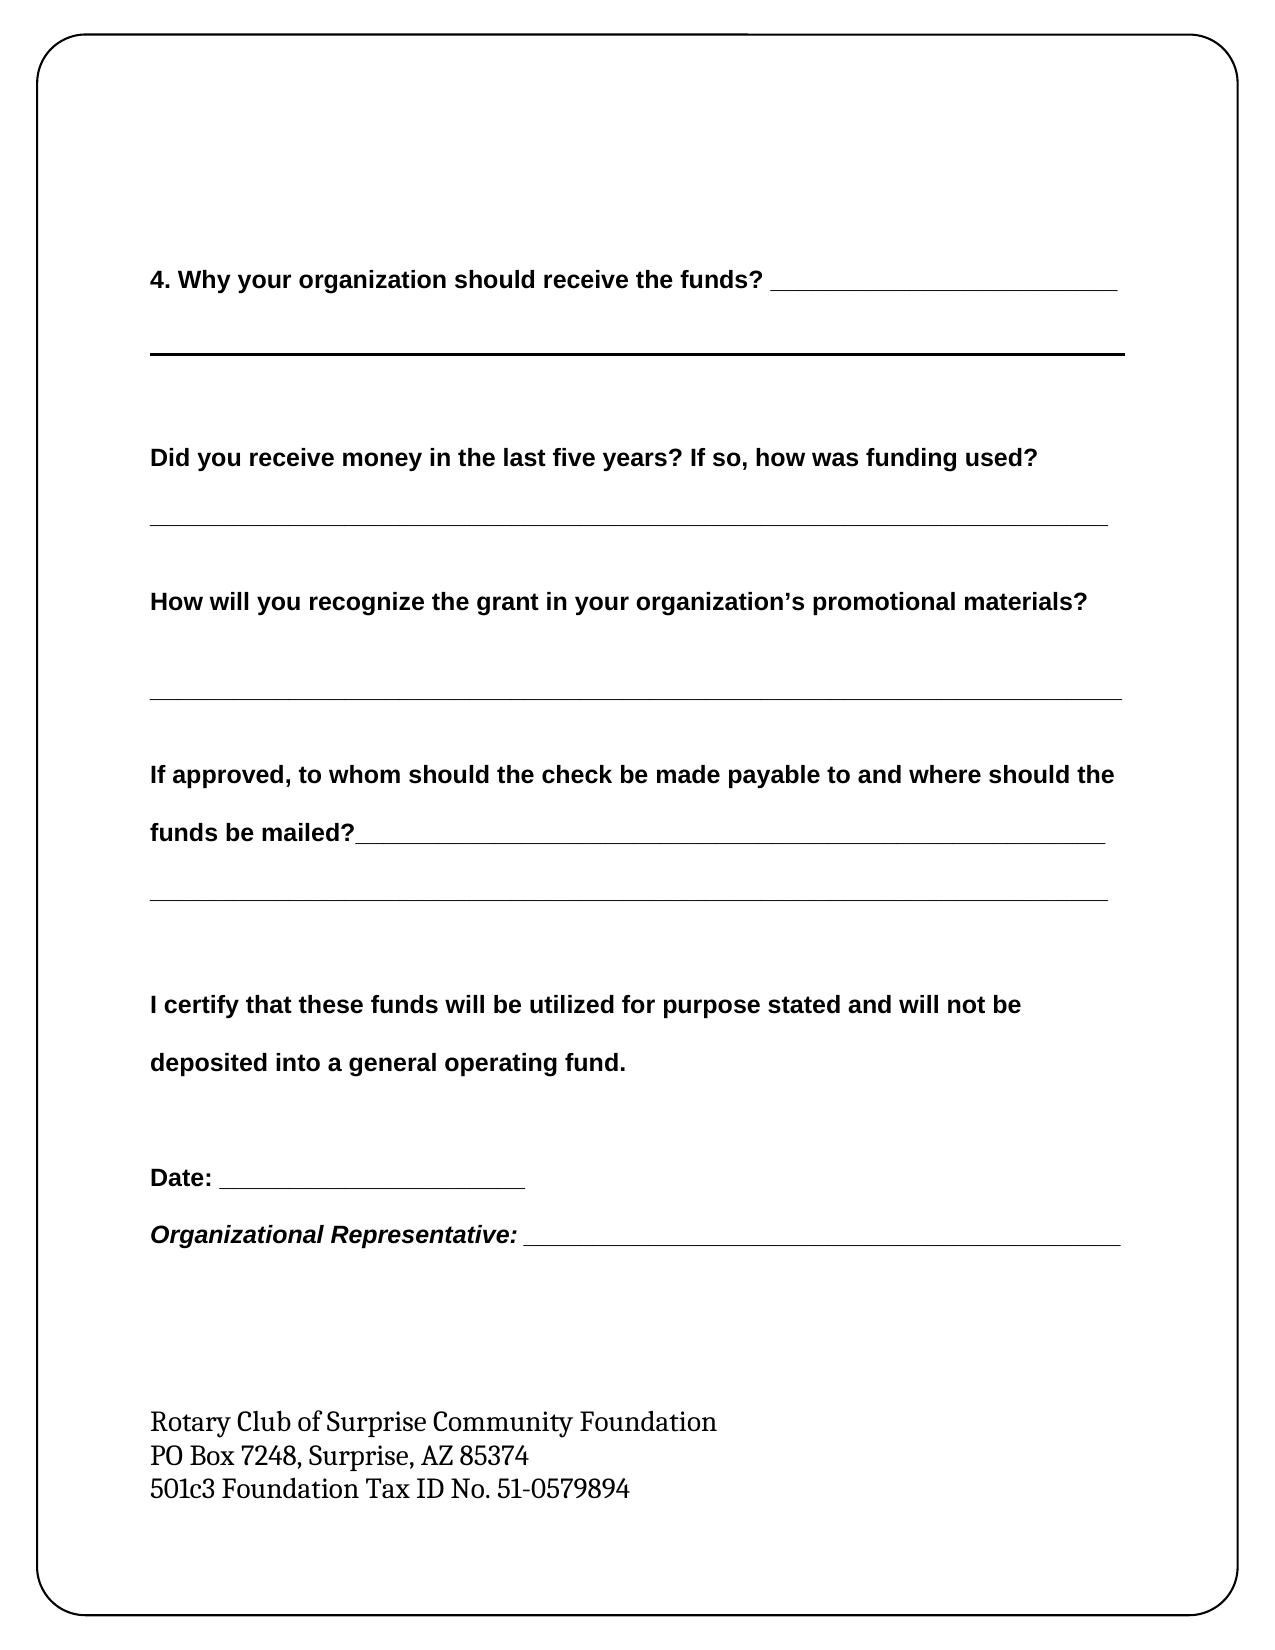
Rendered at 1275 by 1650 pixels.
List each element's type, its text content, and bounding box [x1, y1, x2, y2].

text How will you recognize the grant in your organization’s promotional materials? [150, 587, 1125, 616]
text Organizational Representative: ___________________________________________ [150, 1220, 1125, 1249]
text Date: ______________________ [150, 1163, 1125, 1191]
text If approved, to whom should the check be made payable to and where should the funds be mailed?______________________________________________________ _____________________________________________________________________ [150, 760, 1125, 904]
text _____________________________________________________________________ [150, 500, 1125, 529]
text 4. Why your organization should receive the funds? _________________________ [150, 265, 1125, 294]
text Did you receive money in the last five years? If so, how was funding used? [150, 443, 1125, 471]
text ______________________________________________________________________ [150, 673, 1125, 702]
text I certify that these funds will be utilized for purpose stated and will not be deposited into a general operating fund. [150, 990, 1125, 1076]
